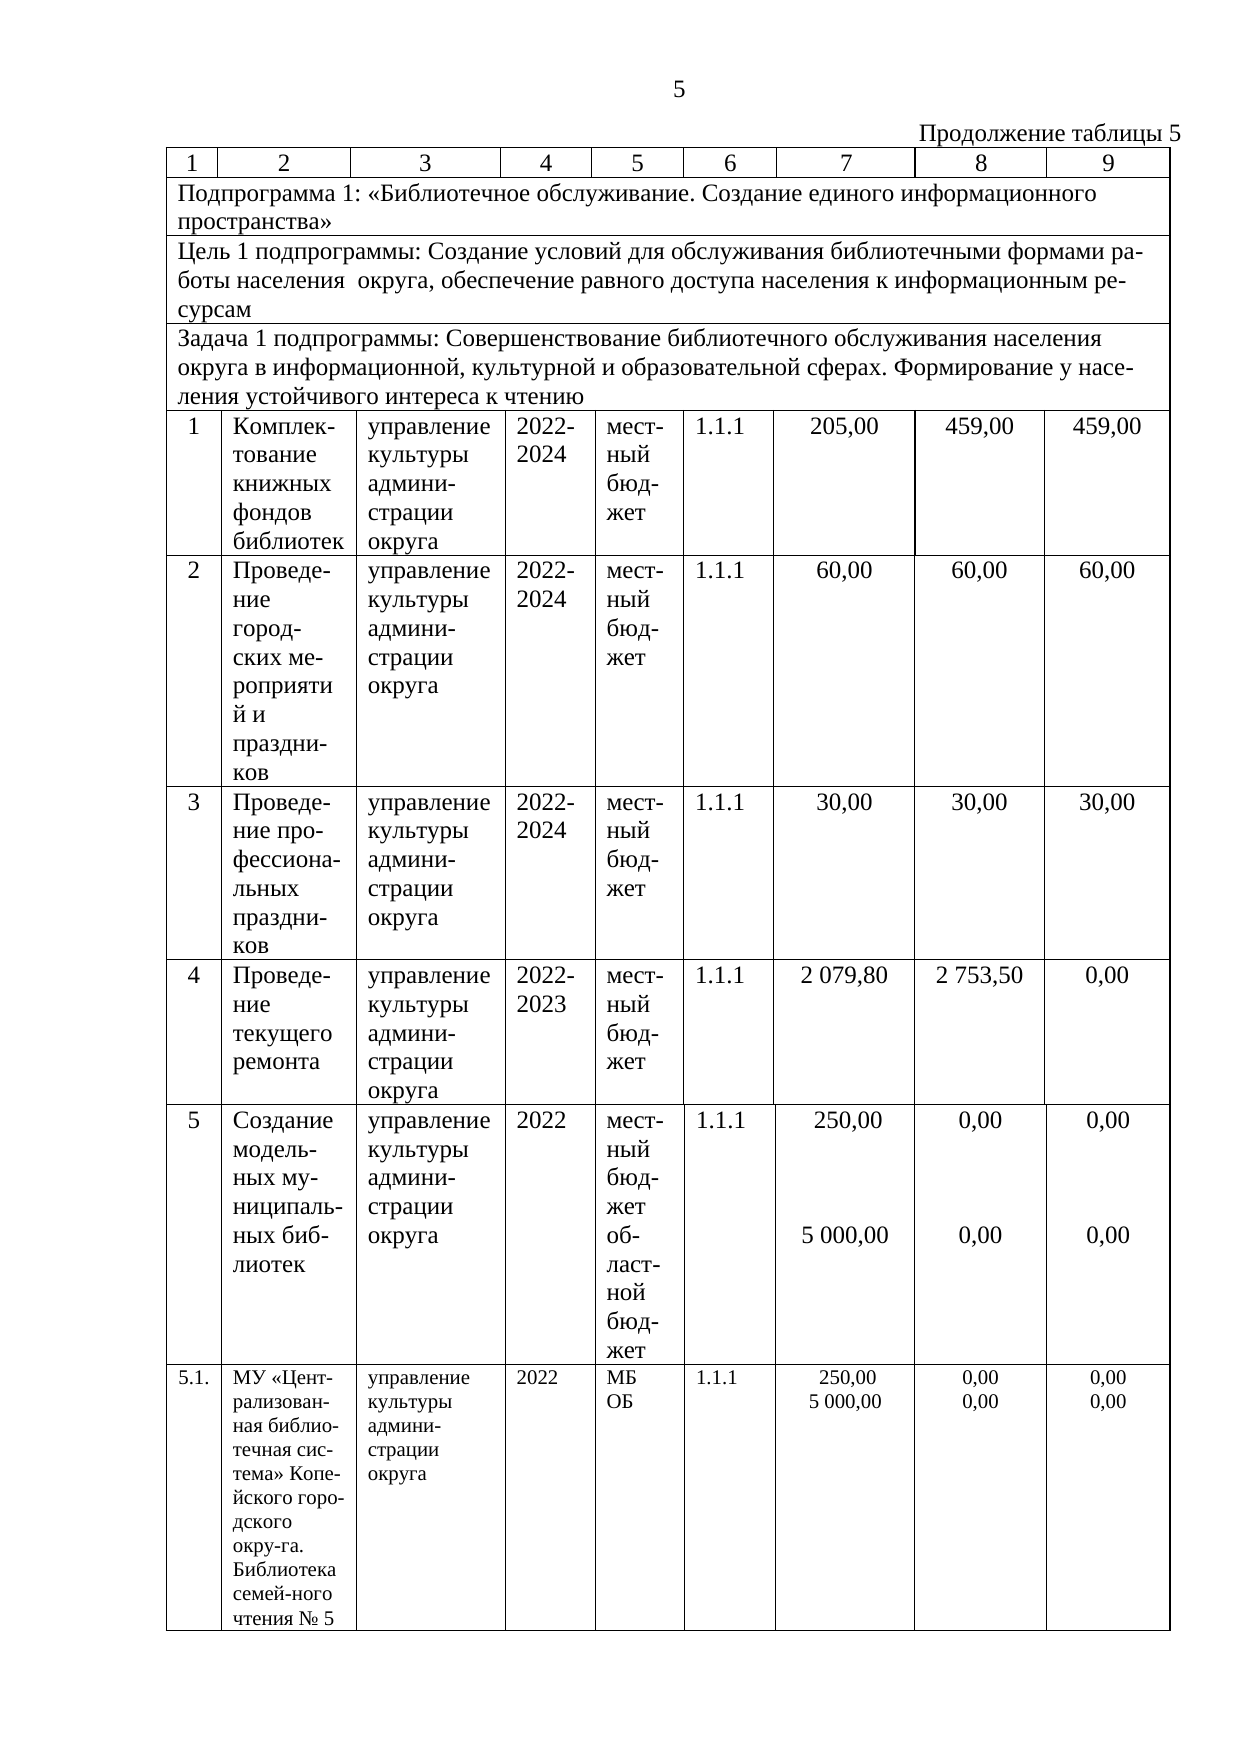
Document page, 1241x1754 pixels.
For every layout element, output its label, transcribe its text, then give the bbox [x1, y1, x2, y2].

table_cell 5 [167, 1105, 221, 1364]
table_cell 2 079,80 [774, 960, 914, 1104]
table_cell 3 [167, 787, 221, 959]
table_cell 2 753,50 [915, 960, 1044, 1104]
table_cell 0,00 0,00 [915, 1365, 1046, 1629]
table_cell местный бюджет [596, 787, 683, 959]
table_cell 30,00 [1045, 787, 1169, 959]
table_cell управление культуры администрации округа [357, 787, 505, 959]
table_cell Проведение текущего ремонта [222, 960, 356, 1104]
table_header 9 [1047, 148, 1169, 177]
table_header 2 [218, 148, 350, 177]
table_cell 205,00 [774, 411, 914, 554]
table_cell 5.1. [167, 1365, 221, 1629]
table_cell МУ «Цент-рализован-ная библио-течная сис-тема» Копе-йского горо-дского окру-га. Библиотека семей-ного чтения № 5 [222, 1365, 356, 1629]
table_cell управление культуры администрации округа [357, 1365, 505, 1629]
table_cell 250,00 5 000,00 [776, 1365, 914, 1629]
table_cell местный бюджет област-ной бюджет [596, 1105, 684, 1364]
table_cell 4 [167, 960, 221, 1104]
table_cell 1.1.1 [685, 1365, 775, 1629]
table_cell 250,00 5 000,00 [776, 1105, 914, 1364]
table_cell 0,00 [1045, 960, 1169, 1104]
table_cell 459,00 [1045, 411, 1169, 554]
table_cell 2022 [506, 1105, 595, 1364]
table_cell Задача 1 подпрограммы: Совершенствование библиотечного обслуживания населения округа в информационной, культурной и образовательной сферах. Формирование у населения устойчивого интереса к чтению [167, 324, 1169, 410]
table_cell 1 [167, 411, 221, 554]
table_header 7 [777, 148, 914, 177]
table_header 4 [501, 148, 591, 177]
table_cell 2022-2024 [506, 556, 595, 786]
table_cell Цель 1 подпрограммы: Создание условий для обслуживания библиотечными формами работы населения округа, обеспечение равного доступа населения к информационным ресурсам [167, 236, 1169, 322]
table_cell 0,00 0,00 [1047, 1105, 1169, 1364]
table_cell 459,00 [916, 411, 1044, 554]
table_cell 1.1.1 [684, 787, 773, 959]
table_cell 30,00 [915, 787, 1044, 959]
table_cell мест-ный бюд-жет [596, 411, 683, 554]
table_cell местный бюджет [596, 960, 683, 1104]
table_cell 60,00 [774, 556, 914, 786]
table_cell 2022-2024 [506, 787, 595, 959]
table_cell местный бюджет [596, 556, 683, 786]
table_cell Комплектование книжных фондов библиотек [222, 411, 356, 554]
table_cell 1.1.1 [684, 411, 773, 554]
table_cell МБ ОБ [596, 1365, 684, 1629]
table_cell 30,00 [774, 787, 914, 959]
table_cell 1.1.1 [684, 960, 773, 1104]
table_cell 60,00 [1045, 556, 1169, 786]
table_cell 2 [167, 556, 221, 786]
table_cell управление культуры администрации округа [357, 1105, 505, 1364]
table_header 1 [167, 148, 217, 177]
text Продолжение таблицы 5 [177, 118, 1181, 147]
table_cell 1.1.1 [684, 556, 773, 786]
table_cell управление культуры администрации округа [357, 556, 505, 786]
table_cell 0,00 0,00 [1047, 1365, 1169, 1629]
table_header 3 [351, 148, 500, 177]
table_cell Подпрограмма 1: «Библиотечное обслуживание. Создание единого информационного пространства» [167, 178, 1169, 235]
table_cell 2022-2023 [506, 960, 595, 1104]
table_cell управление культуры администрации округа [357, 960, 505, 1104]
table_header 6 [684, 148, 776, 177]
table_cell Проведение город-ских ме-роприятий и праздни-ков [222, 556, 356, 786]
table_cell 2022-2024 [506, 411, 595, 554]
table_cell 0,00 0,00 [915, 1105, 1046, 1364]
table_cell 1.1.1 [685, 1105, 775, 1364]
table_cell 60,00 [915, 556, 1044, 786]
table_cell Проведение про-фессиона-льных праздни-ков [222, 787, 356, 959]
table_cell 2022 [506, 1365, 595, 1629]
table_cell Создание модельных муниципальных библиотек [222, 1105, 356, 1364]
table_cell управление культуры администрации округа [357, 411, 505, 554]
table_header 8 [916, 148, 1046, 177]
table_header 5 [592, 148, 683, 177]
